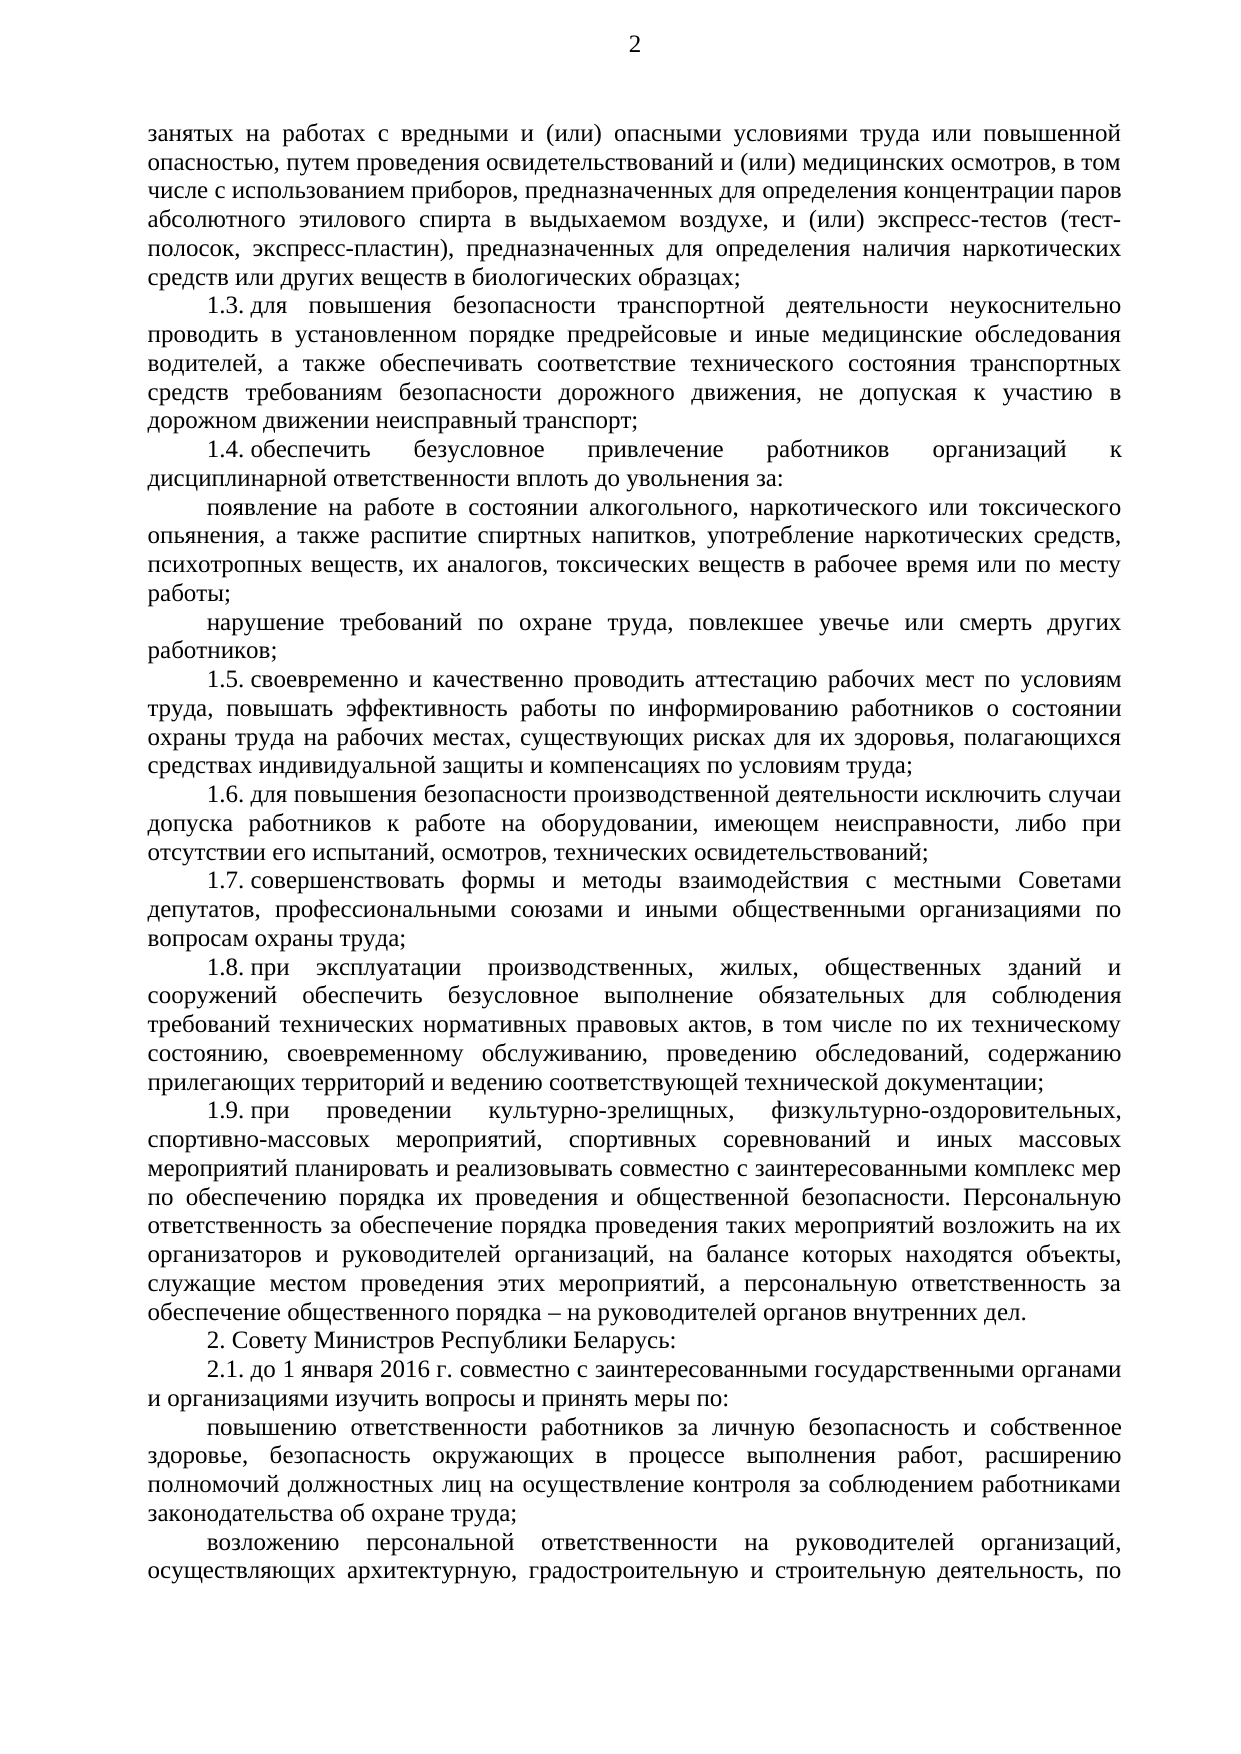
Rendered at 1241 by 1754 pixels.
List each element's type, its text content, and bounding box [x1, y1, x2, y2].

text 1.9. при проведении культурно-зрелищных, физкультурно-оздоровительных, спортивно-массовых мероприятий, спортивных соревнований и иных массовых мероприятий планировать и реализовывать совместно с заинтересованными комплекс мер по обеспечению порядка их проведения и общественной безопасности. Персональную ответственность за обеспечение порядка проведения таких мероприятий возложить на их организаторов и руководителей организаций, на балансе которых находятся объекты, служащие местом проведения этих мероприятий, а персональную ответственность за обеспечение общественного порядка – на руководителей органов внутренних дел. [147, 1096, 1122, 1326]
text 1.5. своевременно и качественно проводить аттестацию рабочих мест по условиям труда, повышать эффективность работы по информированию работников о состоянии охраны труда на рабочих местах, существующих рисках для их здоровья, полагающихся средствах индивидуальной защиты и компенсациях по условиям труда; [147, 664, 1122, 779]
text 1.4. обеспечить безусловное привлечение работников организаций к дисциплинарной ответственности вплоть до увольнения за: [147, 434, 1122, 492]
text 1.7. совершенствовать формы и методы взаимодействия с местными Советами депутатов, профессиональными союзами и иными общественными организациями по вопросам охраны труда; [147, 866, 1122, 952]
text 1.8. при эксплуатации производственных, жилых, общественных зданий и сооружений обеспечить безусловное выполнение обязательных для соблюдения требований технических нормативных правовых актов, в том числе по их техническому состоянию, своевременному обслуживанию, проведению обследований, содержанию прилегающих территорий и ведению соответствующей технической документации; [147, 952, 1122, 1096]
text 2. Совету Министров Республики Беларусь: [147, 1326, 1122, 1354]
text 1.6. для повышения безопасности производственной деятельности исключить случаи допуска работников к работе на оборудовании, имеющем неисправности, либо при отсутствии его испытаний, осмотров, технических освидетельствований; [147, 779, 1122, 866]
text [147, 118, 1122, 291]
text 2.1. до 1 января 2016 г. совместно с заинтересованными государственными органами и организациями изучить вопросы и принять меры по: [147, 1354, 1122, 1412]
text нарушение требований по охране труда, повлекшее увечье или смерть других работников; [147, 607, 1122, 664]
text повышению ответственности работников за личную безопасность и собственное здоровье, безопасность окружающих в процессе выполнения работ, расширению полномочий должностных лиц на осуществление контроля за соблюдением работниками законодательства об охране труда; [147, 1412, 1122, 1527]
text 1.3. для повышения безопасности транспортной деятельности неукоснительно проводить в установленном порядке предрейсовые и иные медицинские обследования водителей, а также обеспечивать соответствие технического состояния транспортных средств требованиям безопасности дорожного движения, не допуская к участию в дорожном движении неисправный транспорт; [147, 291, 1122, 434]
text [147, 1527, 1122, 1584]
text появление на работе в состоянии алкогольного, наркотического или токсического опьянения, а также распитие спиртных напитков, употребление наркотических средств, психотропных веществ, их аналогов, токсических веществ в рабочее время или по месту работы; [147, 492, 1122, 607]
